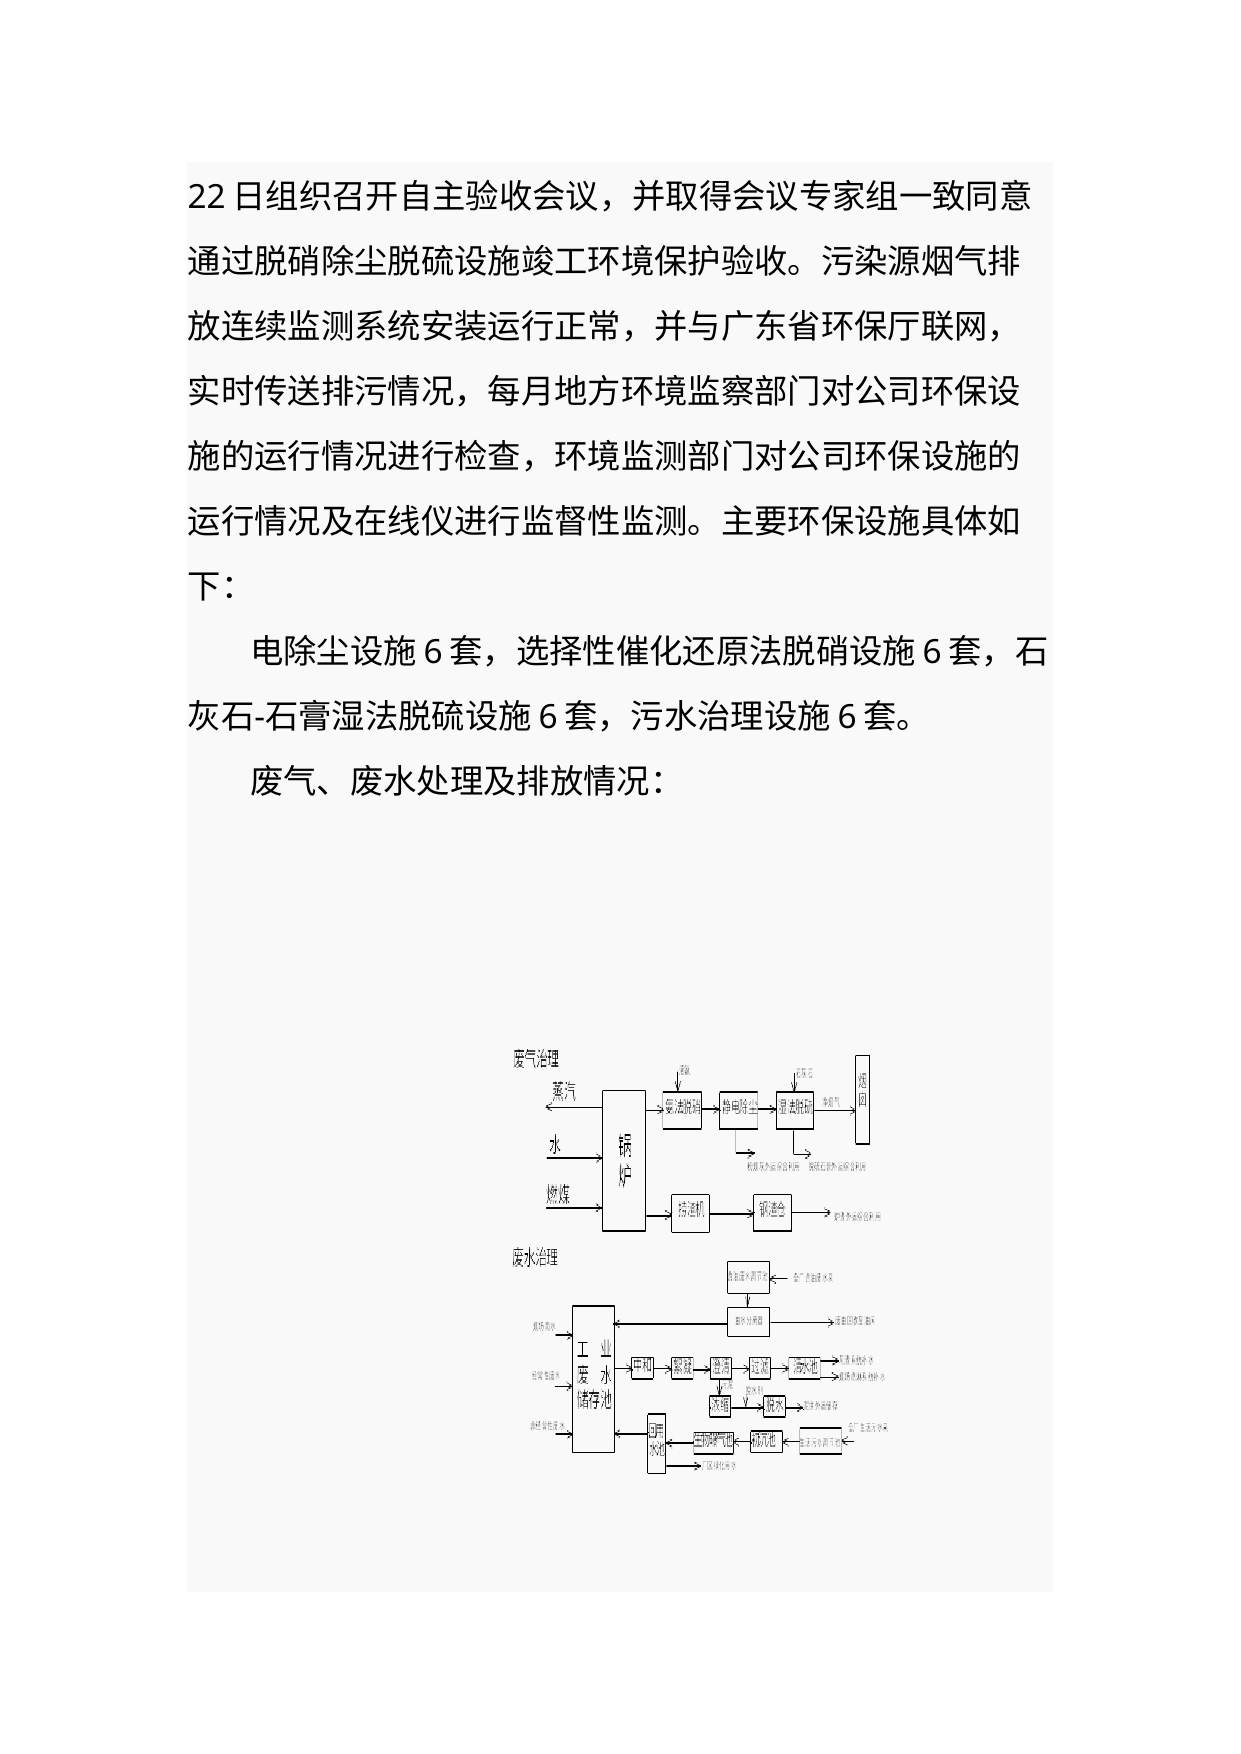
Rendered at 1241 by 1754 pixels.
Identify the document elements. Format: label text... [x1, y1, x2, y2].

text 电除尘设施6套，选择性催化还原法脱硝设施6套，石灰石-石膏湿法脱硫设施6套，污水治理设施6套。 [187, 617, 1053, 747]
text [187, 162, 1053, 617]
text 废气、废水处理及排放情况： [187, 747, 1053, 812]
